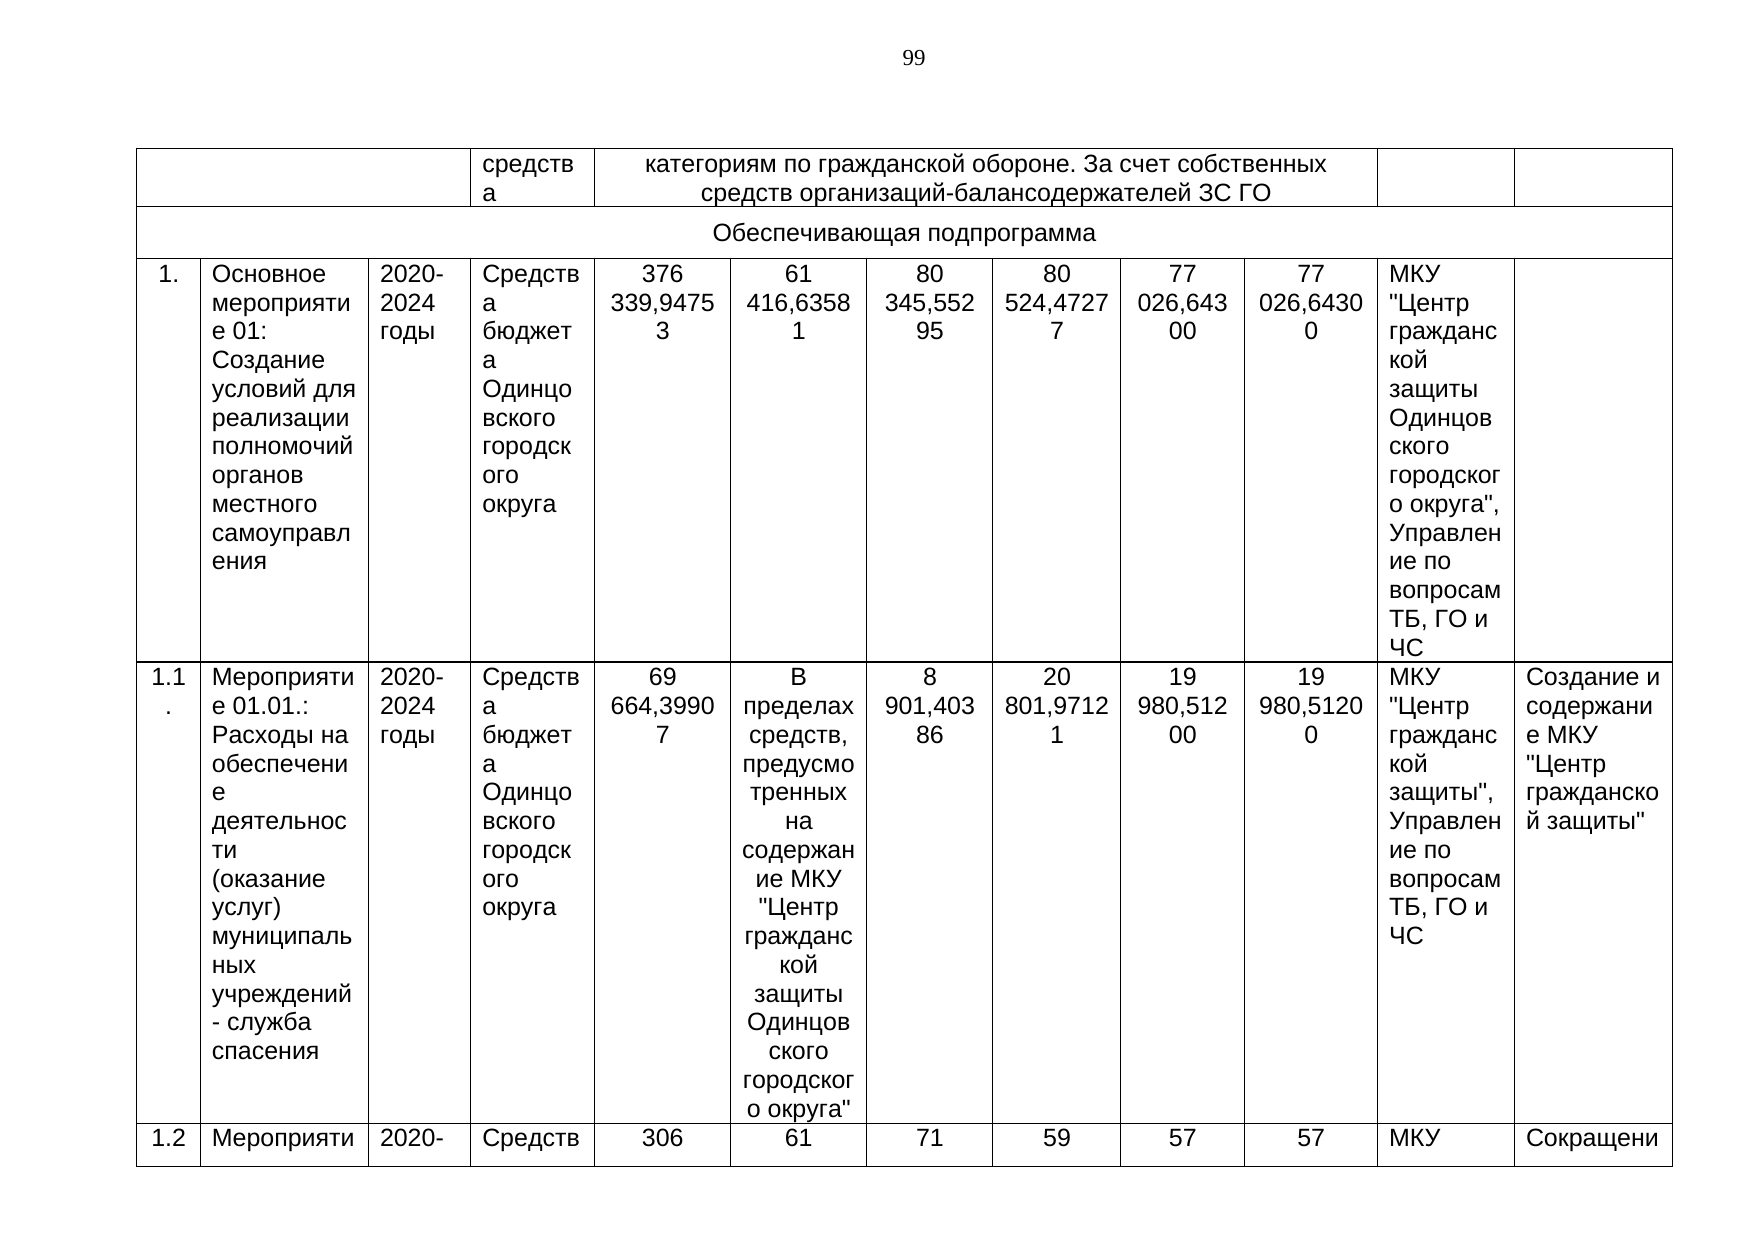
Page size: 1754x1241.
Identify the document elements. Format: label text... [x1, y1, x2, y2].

table_cell 77 026,64300 [1245, 259, 1377, 661]
table_cell 77 026,64300 [1121, 259, 1244, 661]
table_cell Обеспечивающая подпрограмма [137, 207, 1672, 258]
table_cell 80 524,47277 [993, 259, 1120, 661]
table_cell [1515, 149, 1672, 206]
table_cell 19 980,51200 [1121, 663, 1244, 1122]
table_cell [1378, 149, 1514, 206]
table_cell Средства бюджета Одинцовского городского округа [471, 259, 594, 661]
table_cell 2020-2024 годы [369, 259, 470, 661]
table_cell [1515, 259, 1672, 661]
table_cell В пределах средств, предусмотренных на содержание МКУ "Центр гражданской защиты Одинцовского городского округа" [731, 663, 866, 1122]
table_cell 1. [137, 259, 200, 661]
table_cell 71 444,14909 [867, 1124, 992, 1166]
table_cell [595, 149, 1377, 206]
table_cell 19 980,51200 [1245, 663, 1377, 1122]
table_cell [201, 1124, 368, 1166]
table_cell 376 339,94753 [595, 259, 730, 661]
table_cell 61 416,63581 [731, 259, 866, 661]
table_cell 8 901,40386 [867, 663, 992, 1122]
table_cell 1.1. [137, 663, 200, 1122]
table_cell 20 801,97121 [993, 663, 1120, 1122]
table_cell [1378, 1124, 1514, 1166]
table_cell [471, 1124, 594, 1166]
table_cell Средства бюджета Одинцовского городского округа [471, 663, 594, 1122]
table_cell 57 046,13100 [1121, 1124, 1244, 1166]
table_cell 61 416,63581 [731, 1124, 866, 1166]
table_cell Основное мероприятие 01: Создание условий для реализации полномочий органов местного самоуправления [201, 259, 368, 661]
table_cell 59 722,50156 [993, 1124, 1120, 1166]
table_cell МКУ "Центр гражданской защиты Одинцовского городского округа", Управление по вопросам ТБ, ГО и ЧС [1378, 259, 1514, 661]
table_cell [471, 149, 594, 206]
table_cell 57 046,13100 [1245, 1124, 1377, 1166]
table_cell 306 675,54846 [595, 1124, 730, 1166]
table_cell Мероприятие 01.01.: Расходы на обеспечение деятельности (оказание услуг) муниципальных учреждений - служба спасения [201, 663, 368, 1122]
table_cell 80 345,55295 [867, 259, 992, 661]
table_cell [1515, 1124, 1672, 1166]
table_cell МКУ "Центр гражданской защиты", Управление по вопросам ТБ, ГО и ЧС [1378, 663, 1514, 1122]
table_cell 1.2. [137, 1124, 200, 1166]
table_cell 2020-2024 годы [369, 1124, 470, 1166]
table_cell 69 664,39907 [595, 663, 730, 1122]
table_cell Создание и содержание МКУ "Центр гражданской защиты" [1515, 663, 1672, 1122]
table_cell 2020-2024 годы [369, 663, 470, 1122]
